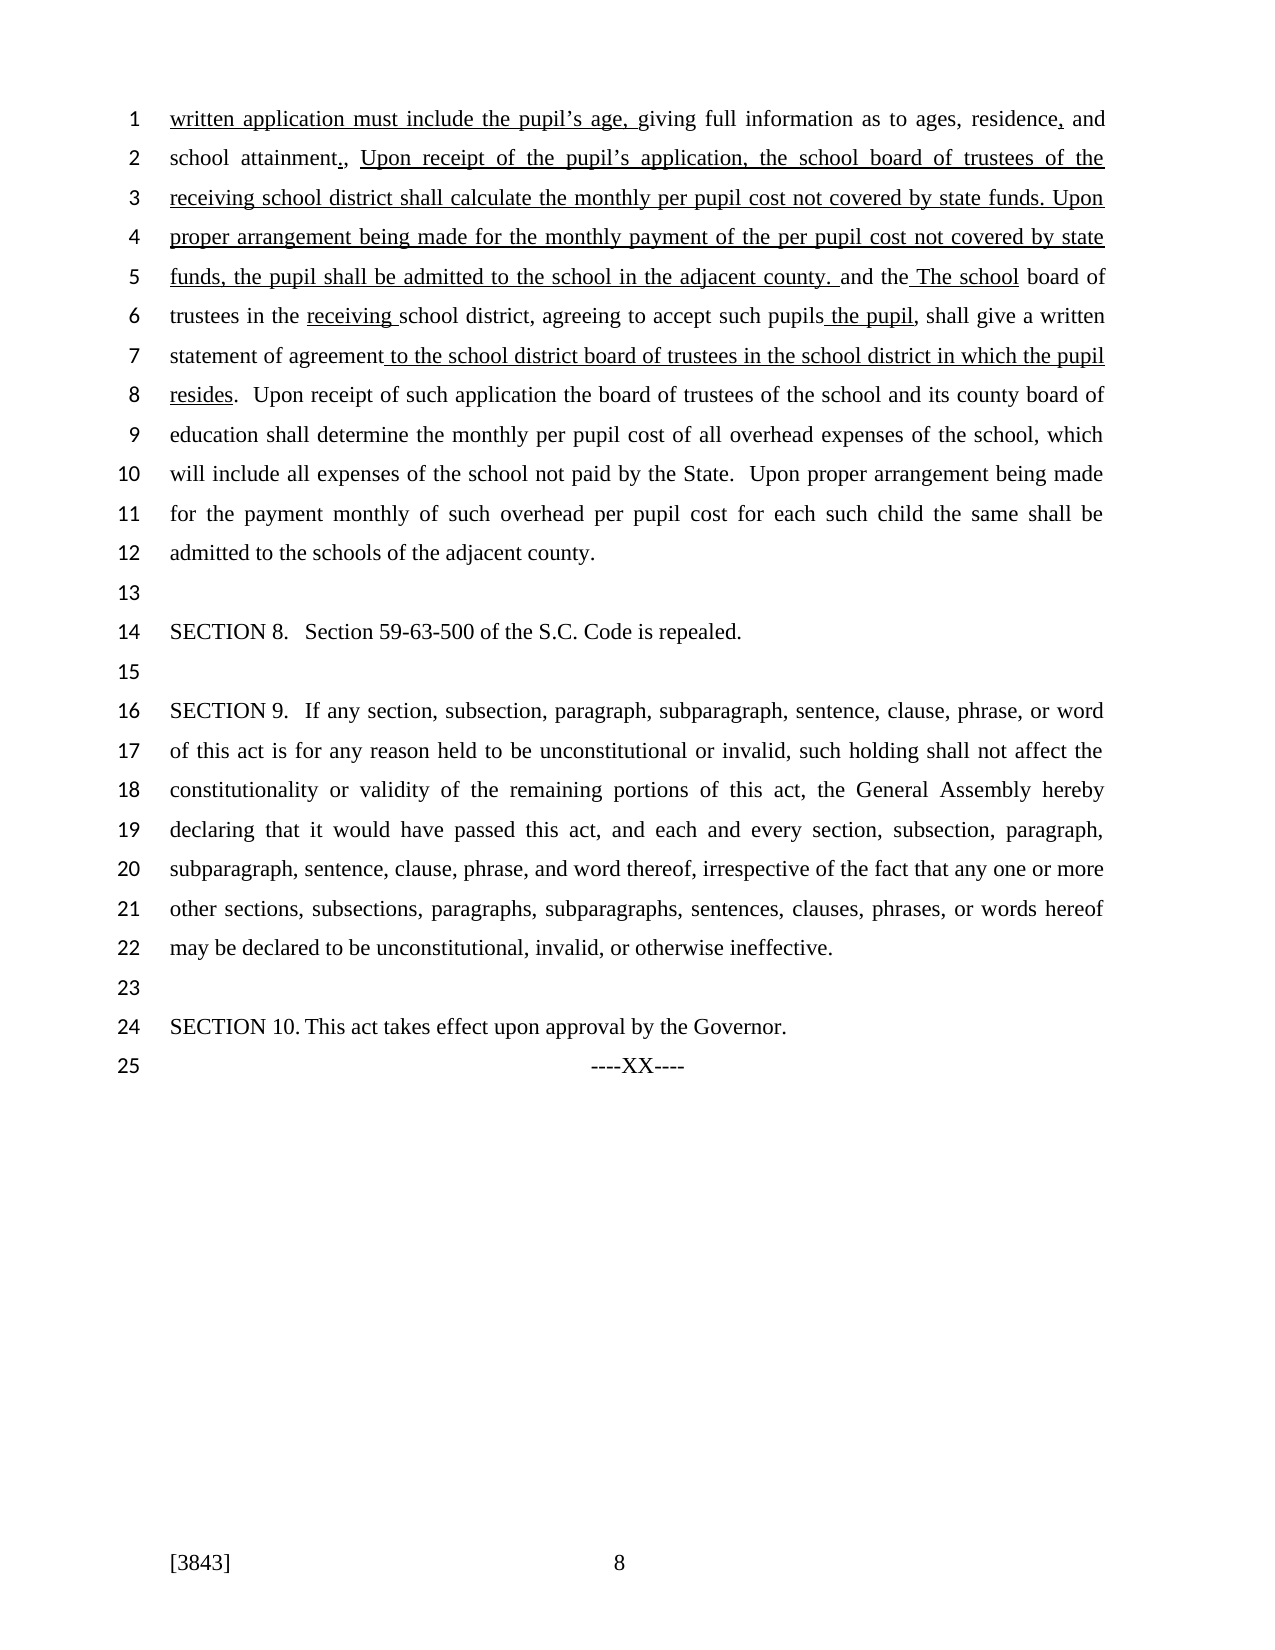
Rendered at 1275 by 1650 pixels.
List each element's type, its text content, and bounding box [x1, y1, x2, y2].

text SECTION 8. Section 59‑63‑500 of the S.C. Code is repealed. [169, 618, 1106, 644]
text SECTION 10. This act takes effect upon approval by the Governor. [169, 1013, 1106, 1039]
text ----XX---- [169, 1052, 1106, 1079]
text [169, 105, 1106, 566]
text SECTION 9. If any section, subsection, paragraph, subparagraph, sentence, clause, phrase, or word of this act is for any reason held to be unconstitutional or invalid, such holding shall not affect the constitutionality or validity of the remaining portions of this act, the General Assembly hereby declaring that it would have passed this act, and each and every section, subsection, paragraph, subparagraph, sentence, clause, phrase, and word thereof, irrespective of the fact that any one or more other sections, subsections, paragraphs, subparagraphs, sentences, clauses, phrases, or words hereof may be declared to be unconstitutional, invalid, or otherwise ineffective. [169, 697, 1106, 960]
